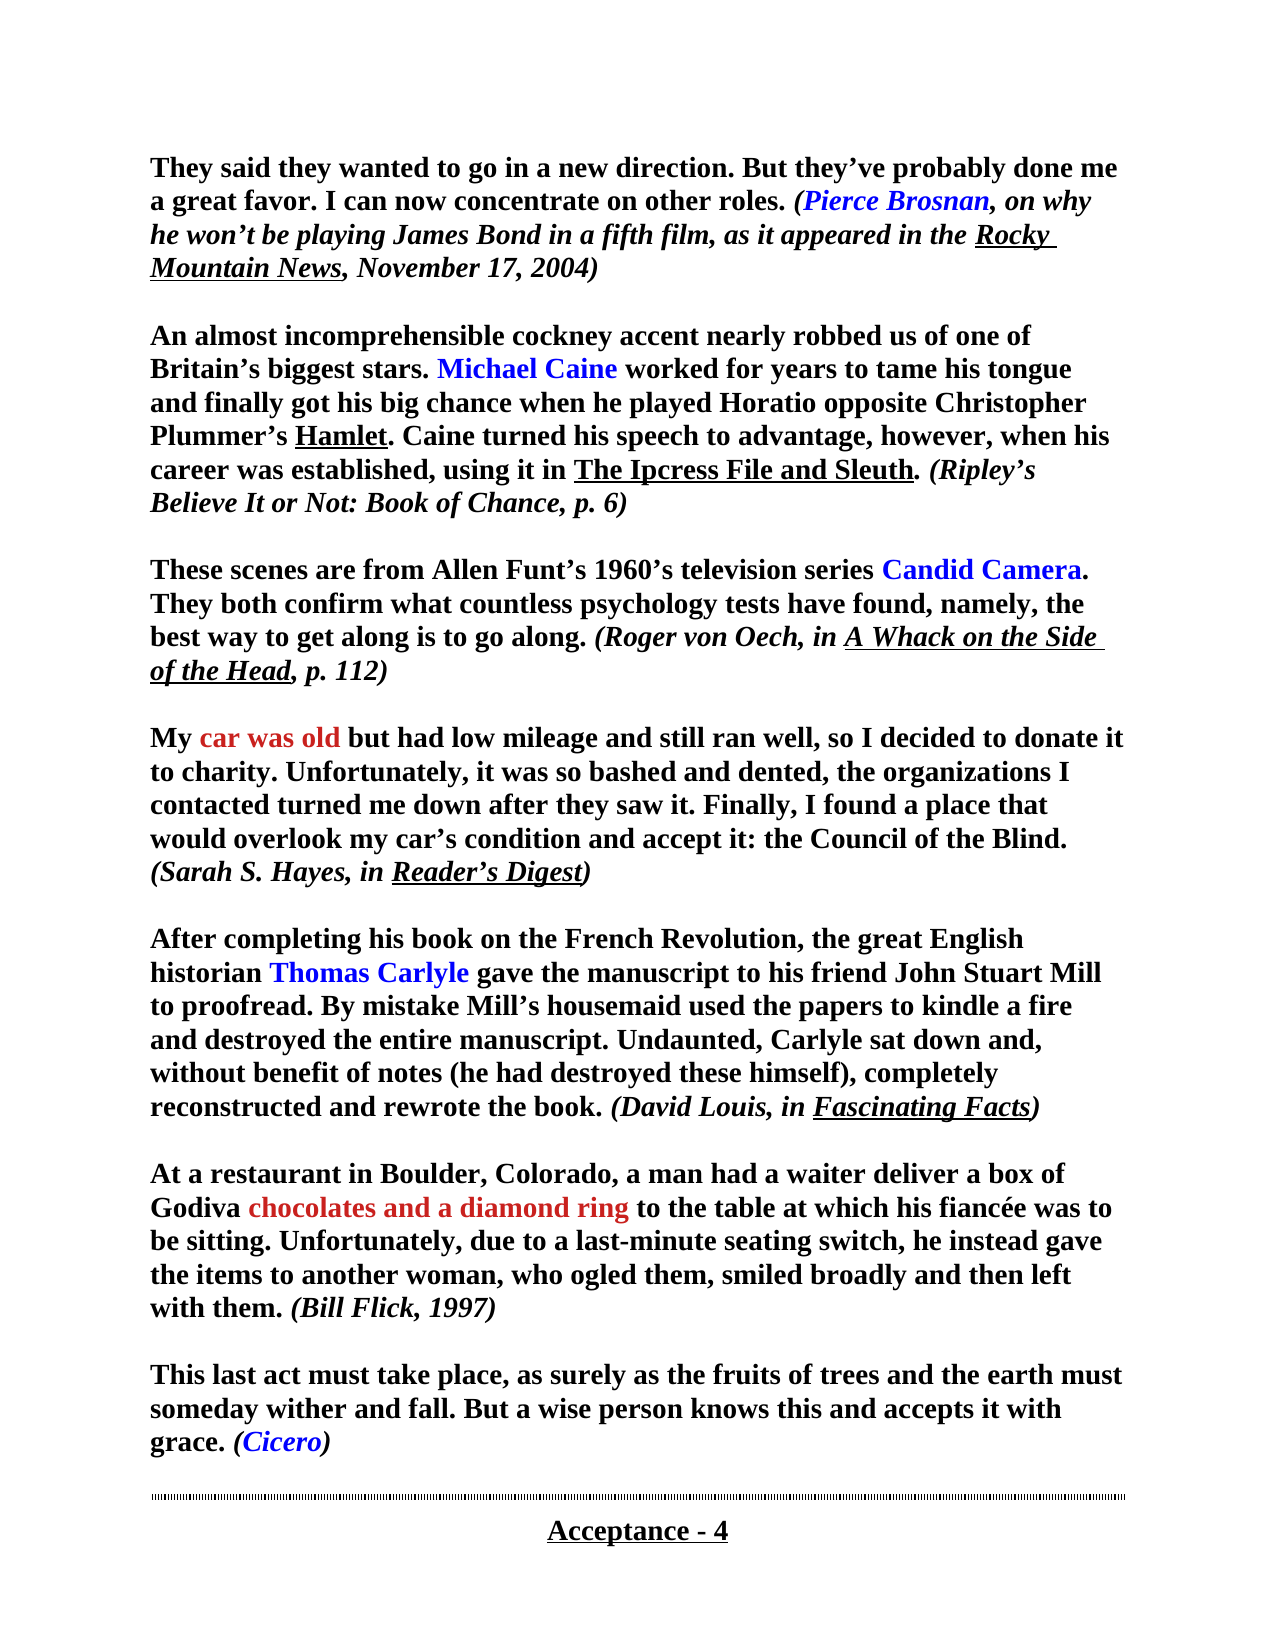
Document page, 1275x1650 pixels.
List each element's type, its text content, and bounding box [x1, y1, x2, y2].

text My car was old but had low mileage and still ran well, so I decided to donate it to charity. Unfortunately, it was so bashed and dented, the organizations I contacted turned me down after they saw it. Finally, I found a place that would overlook my car’s condition and accept it: the Council of the Blind. (Sarah S. Hayes, in Reader’s Digest) [150, 720, 1125, 888]
text After completing his book on the French Revolution, the great English historian Thomas Carlyle gave the manuscript to his friend John Stuart Mill to proofread. By mistake Mill’s housemaid used the papers to kindle a fire and destroyed the entire manuscript. Undaunted, Carlyle sat down and, without benefit of notes (he had destroyed these himself), completely reconstructed and rewrote the book. (David Louis, in Fascinating Facts) [150, 921, 1125, 1123]
text An almost incomprehensible cockney accent nearly robbed us of one of Britain’s biggest stars. Michael Caine worked for years to tame his tongue and finally got his big chance when he played Horatio opposite Christopher Plummer’s Hamlet. Caine turned his speech to advantage, however, when his career was established, using it in The Ipcress File and Sleuth. (Ripley’s Believe It or Not: Book of Chance, p. 6) [150, 318, 1125, 519]
text These scenes are from Allen Funt’s 1960’s television series Candid Camera. They both confirm what countless psychology tests have found, namely, the best way to get along is to go along. (Roger von Oech, in A Whack on the Side of the Head, p. 112) [150, 552, 1125, 687]
text This last act must take place, as surely as the fruits of trees and the earth must someday wither and fall. But a wise person knows this and accepts it with grace. (Cicero) [150, 1357, 1125, 1458]
text They said they wanted to go in a new direction. But they’ve probably done me a great favor. I can now concentrate on other roles. (Pierce Brosnan, on why he won’t be playing James Bond in a fifth film, as it appeared in the Rocky Mountain News, November 17, 2004) [150, 150, 1125, 284]
text At a restaurant in Boulder, Colorado, a man had a waiter deliver a box of Godiva chocolates and a diamond ring to the table at which his fiancée was to be sitting. Unfortunately, due to a last-minute seating switch, he instead gave the items to another woman, who ogled them, smiled broadly and then left with them. (Bill Flick, 1997) [150, 1156, 1125, 1324]
